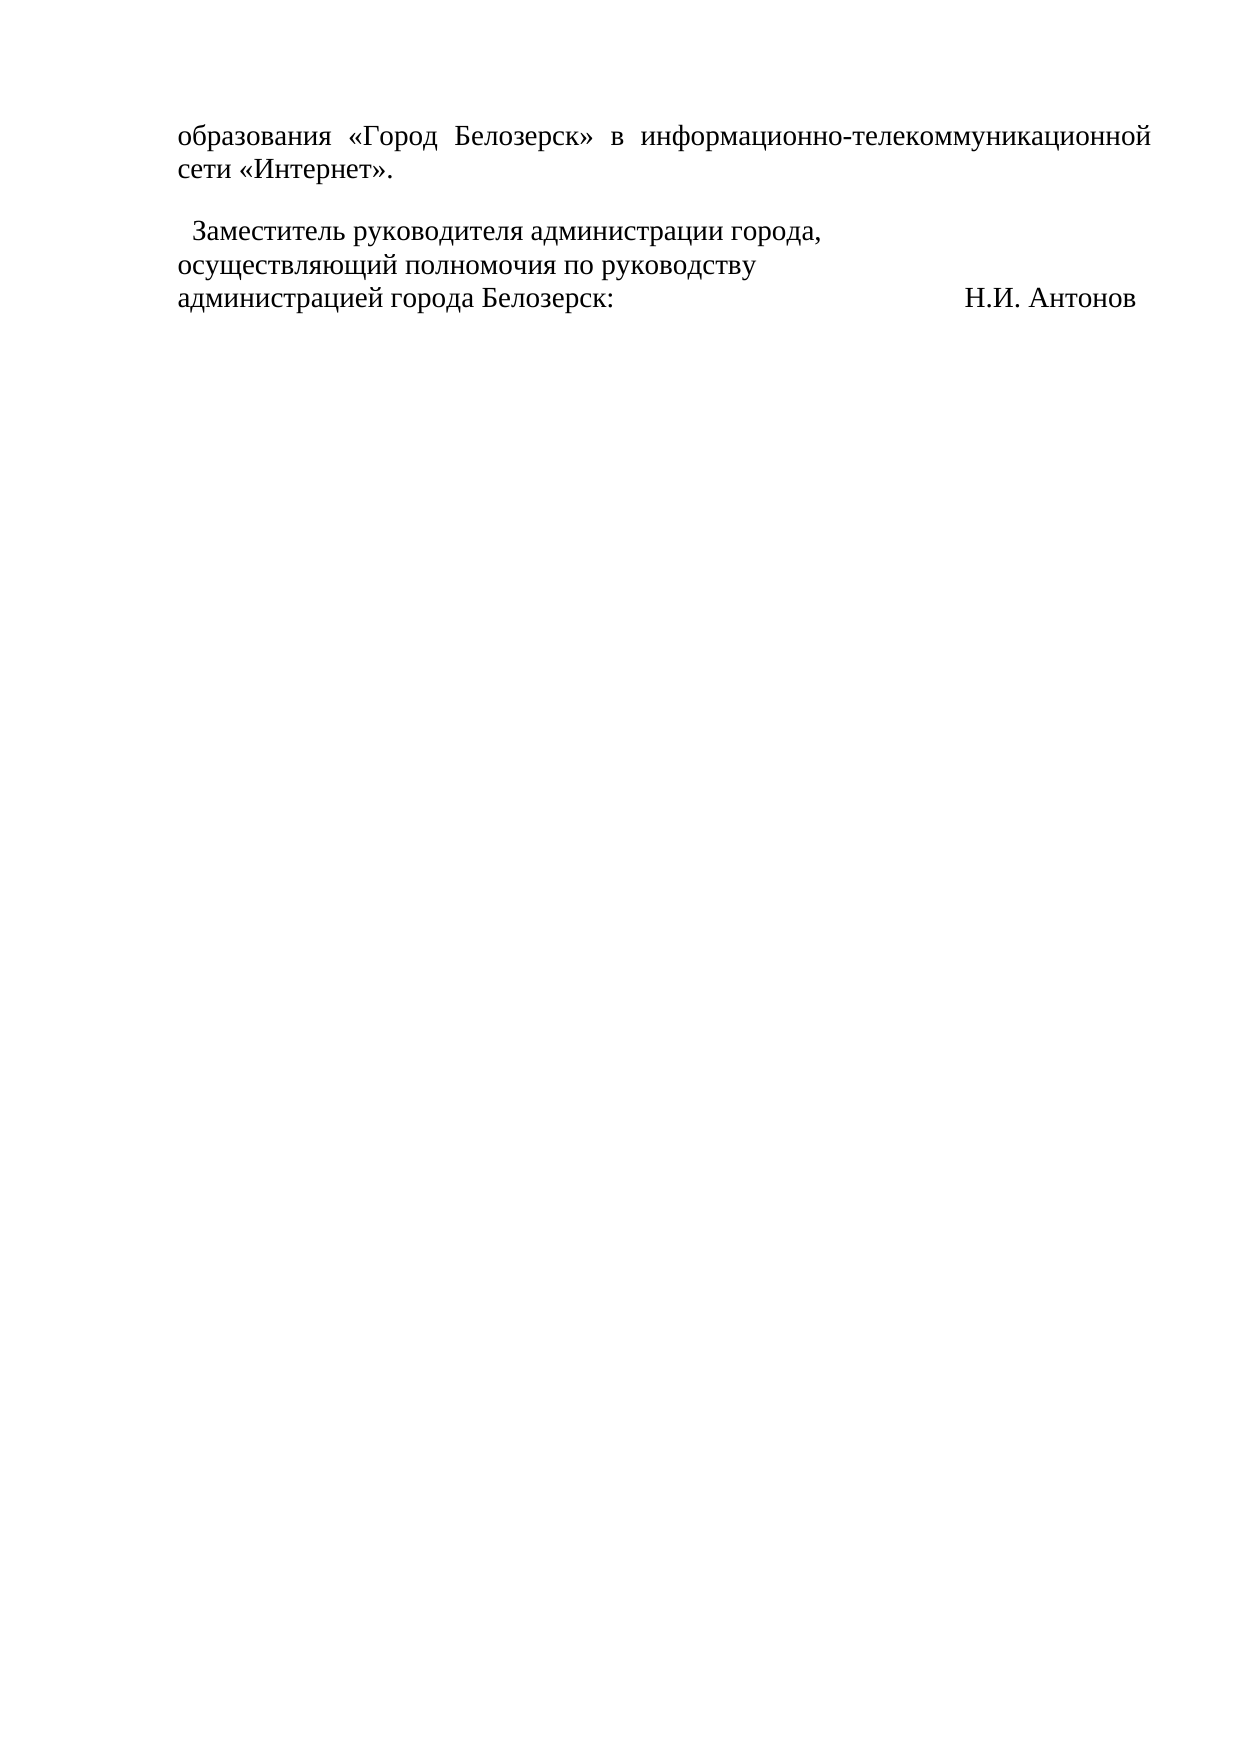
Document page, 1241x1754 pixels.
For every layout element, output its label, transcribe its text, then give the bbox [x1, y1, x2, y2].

text осуществляющий полномочия по руководству [177, 247, 1152, 280]
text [177, 118, 1152, 185]
text Заместитель руководителя администрации города, [177, 213, 1152, 247]
text администрацией города Белозерск: Н.И. Антонов [177, 280, 1152, 314]
